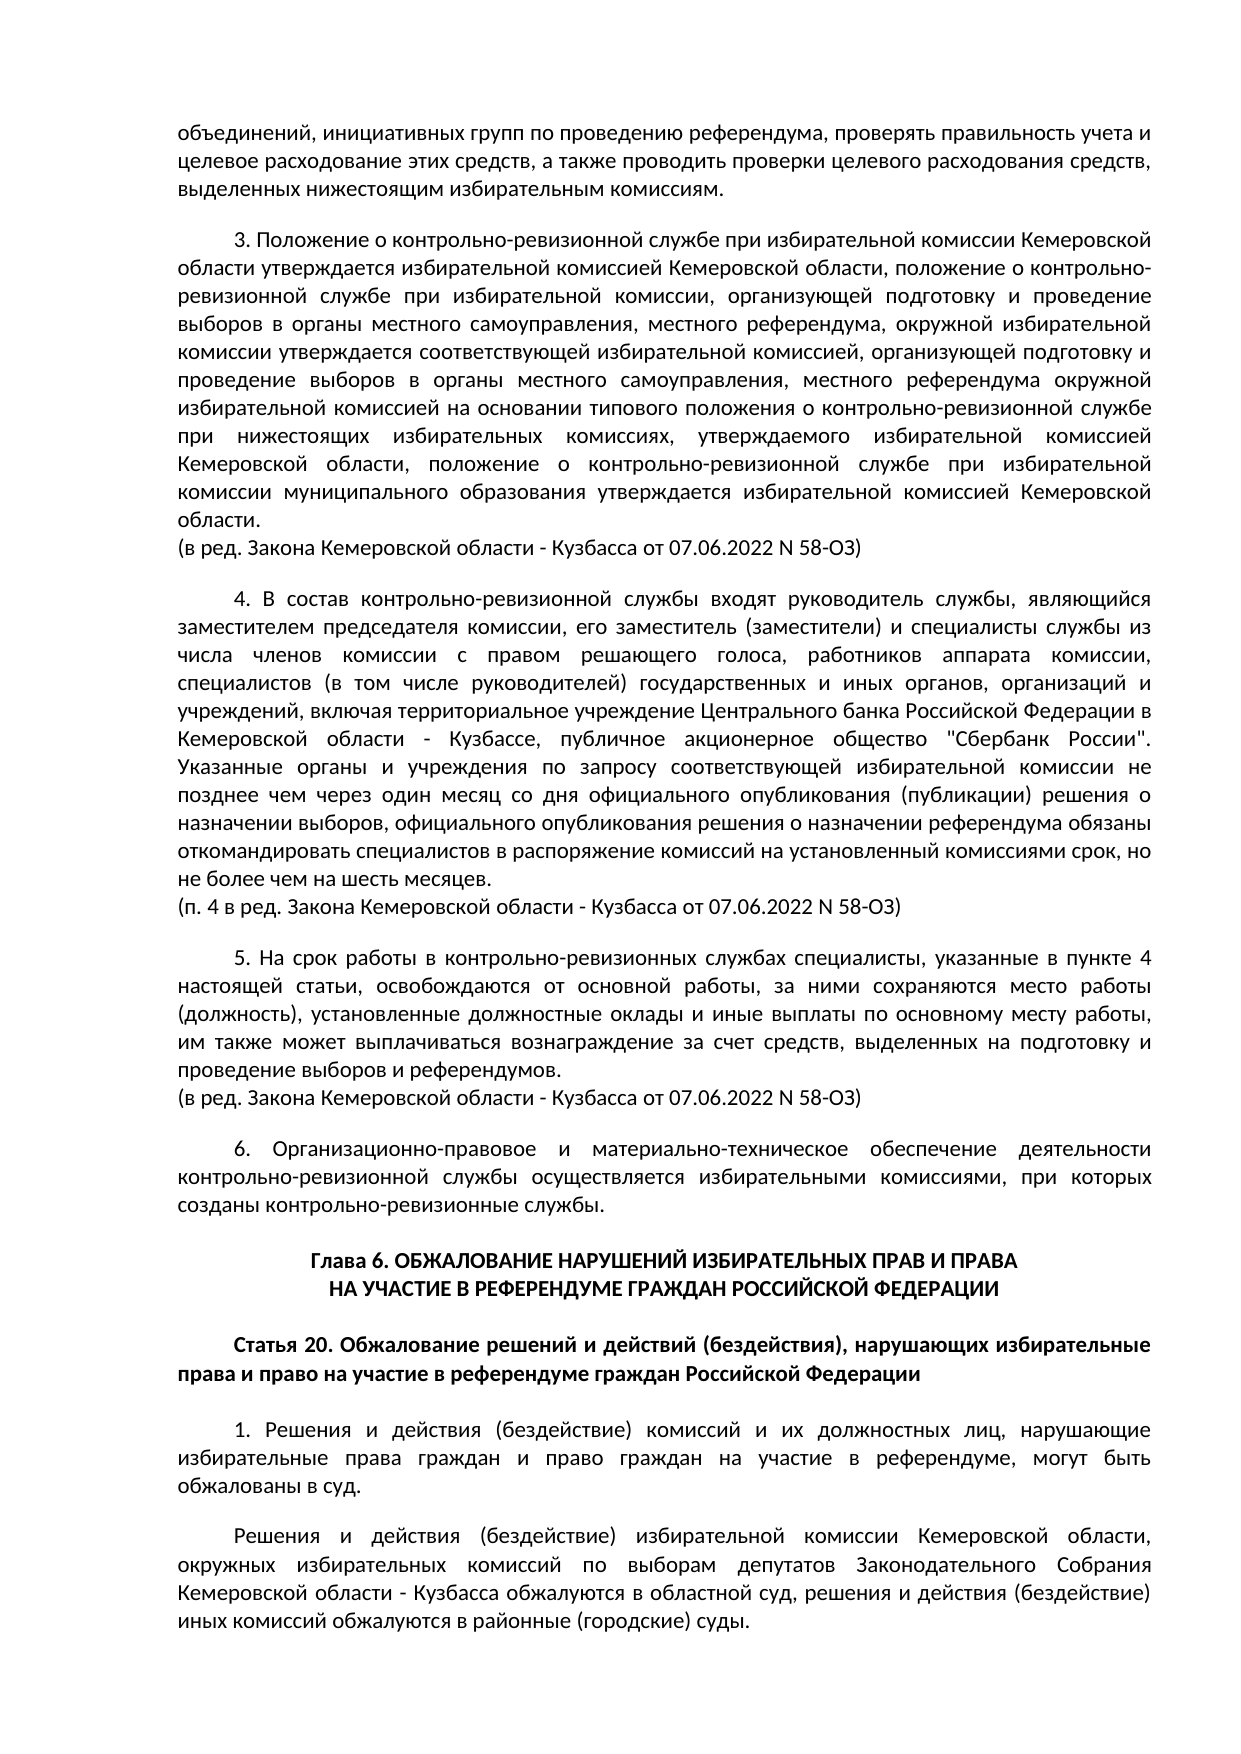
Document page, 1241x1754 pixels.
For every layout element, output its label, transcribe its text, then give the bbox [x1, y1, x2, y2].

text 1. Решения и действия (бездействие) комиссий и их должностных лиц, нарушающие избирательные права граждан и право граждан на участие в референдуме, могут быть обжалованы в суд. [177, 1415, 1152, 1499]
text 5. На срок работы в контрольно-ревизионных службах специалисты, указанные в пункте 4 настоящей статьи, освобождаются от основной работы, за ними сохраняются место работы (должность), установленные должностные оклады и иные выплаты по основному месту работы, им также может выплачиваться вознаграждение за счет средств, выделенных на подготовку и проведение выборов и референдумов. [177, 943, 1152, 1083]
text Решения и действия (бездействие) избирательной комиссии Кемеровской области, окружных избирательных комиссий по выборам депутатов Законодательного Собрания Кемеровской области - Кузбасса обжалуются в областной суд, решения и действия (бездействие) иных комиссий обжалуются в районные (городские) суды. [177, 1522, 1152, 1634]
title Статья 20. Обжалование решений и действий (бездействия), нарушающих избирательные права и право на участие в референдуме граждан Российской Федерации [177, 1331, 1152, 1387]
text (в ред. Закона Кемеровской области - Кузбасса от 07.06.2022 N 58-ОЗ) [177, 1083, 1152, 1112]
title НА УЧАСТИЕ В РЕФЕРЕНДУМЕ ГРАЖДАН РОССИЙСКОЙ ФЕДЕРАЦИИ [177, 1274, 1152, 1303]
title Глава 6. ОБЖАЛОВАНИЕ НАРУШЕНИЙ ИЗБИРАТЕЛЬНЫХ ПРАВ И ПРАВА [177, 1247, 1152, 1274]
text (п. 4 в ред. Закона Кемеровской области - Кузбасса от 07.06.2022 N 58-ОЗ) [177, 892, 1152, 921]
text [177, 118, 1152, 202]
text 6. Организационно-правовое и материально-техническое обеспечение деятельности контрольно-ревизионной службы осуществляется избирательными комиссиями, при которых созданы контрольно-ревизионные службы. [177, 1134, 1152, 1218]
text 4. В состав контрольно-ревизионной службы входят руководитель службы, являющийся заместителем председателя комиссии, его заместитель (заместители) и специалисты службы из числа членов комиссии с правом решающего голоса, работников аппарата комиссии, специалистов (в том числе руководителей) государственных и иных органов, организаций и учреждений, включая территориальное учреждение Центрального банка Российской Федерации в Кемеровской области - Кузбассе, публичное акционерное общество "Сбербанк России". Указанные органы и учреждения по запросу соответствующей избирательной комиссии не позднее чем через один месяц со дня официального опубликования (публикации) решения о назначении выборов, официального опубликования решения о назначении референдума обязаны откомандировать специалистов в распоряжение комиссий на установленный комиссиями срок, но не более чем на шесть месяцев. [177, 584, 1152, 892]
text (в ред. Закона Кемеровской области - Кузбасса от 07.06.2022 N 58-ОЗ) [177, 533, 1152, 561]
text 3. Положение о контрольно-ревизионной службе при избирательной комиссии Кемеровской области утверждается избирательной комиссией Кемеровской области, положение о контрольно-ревизионной службе при избирательной комиссии, организующей подготовку и проведение выборов в органы местного самоуправления, местного референдума, окружной избирательной комиссии утверждается соответствующей избирательной комиссией, организующей подготовку и проведение выборов в органы местного самоуправления, местного референдума окружной избирательной комиссией на основании типового положения о контрольно-ревизионной службе при нижестоящих избирательных комиссиях, утверждаемого избирательной комиссией Кемеровской области, положение о контрольно-ревизионной службе при избирательной комиссии муниципального образования утверждается избирательной комиссией Кемеровской области. [177, 225, 1152, 533]
